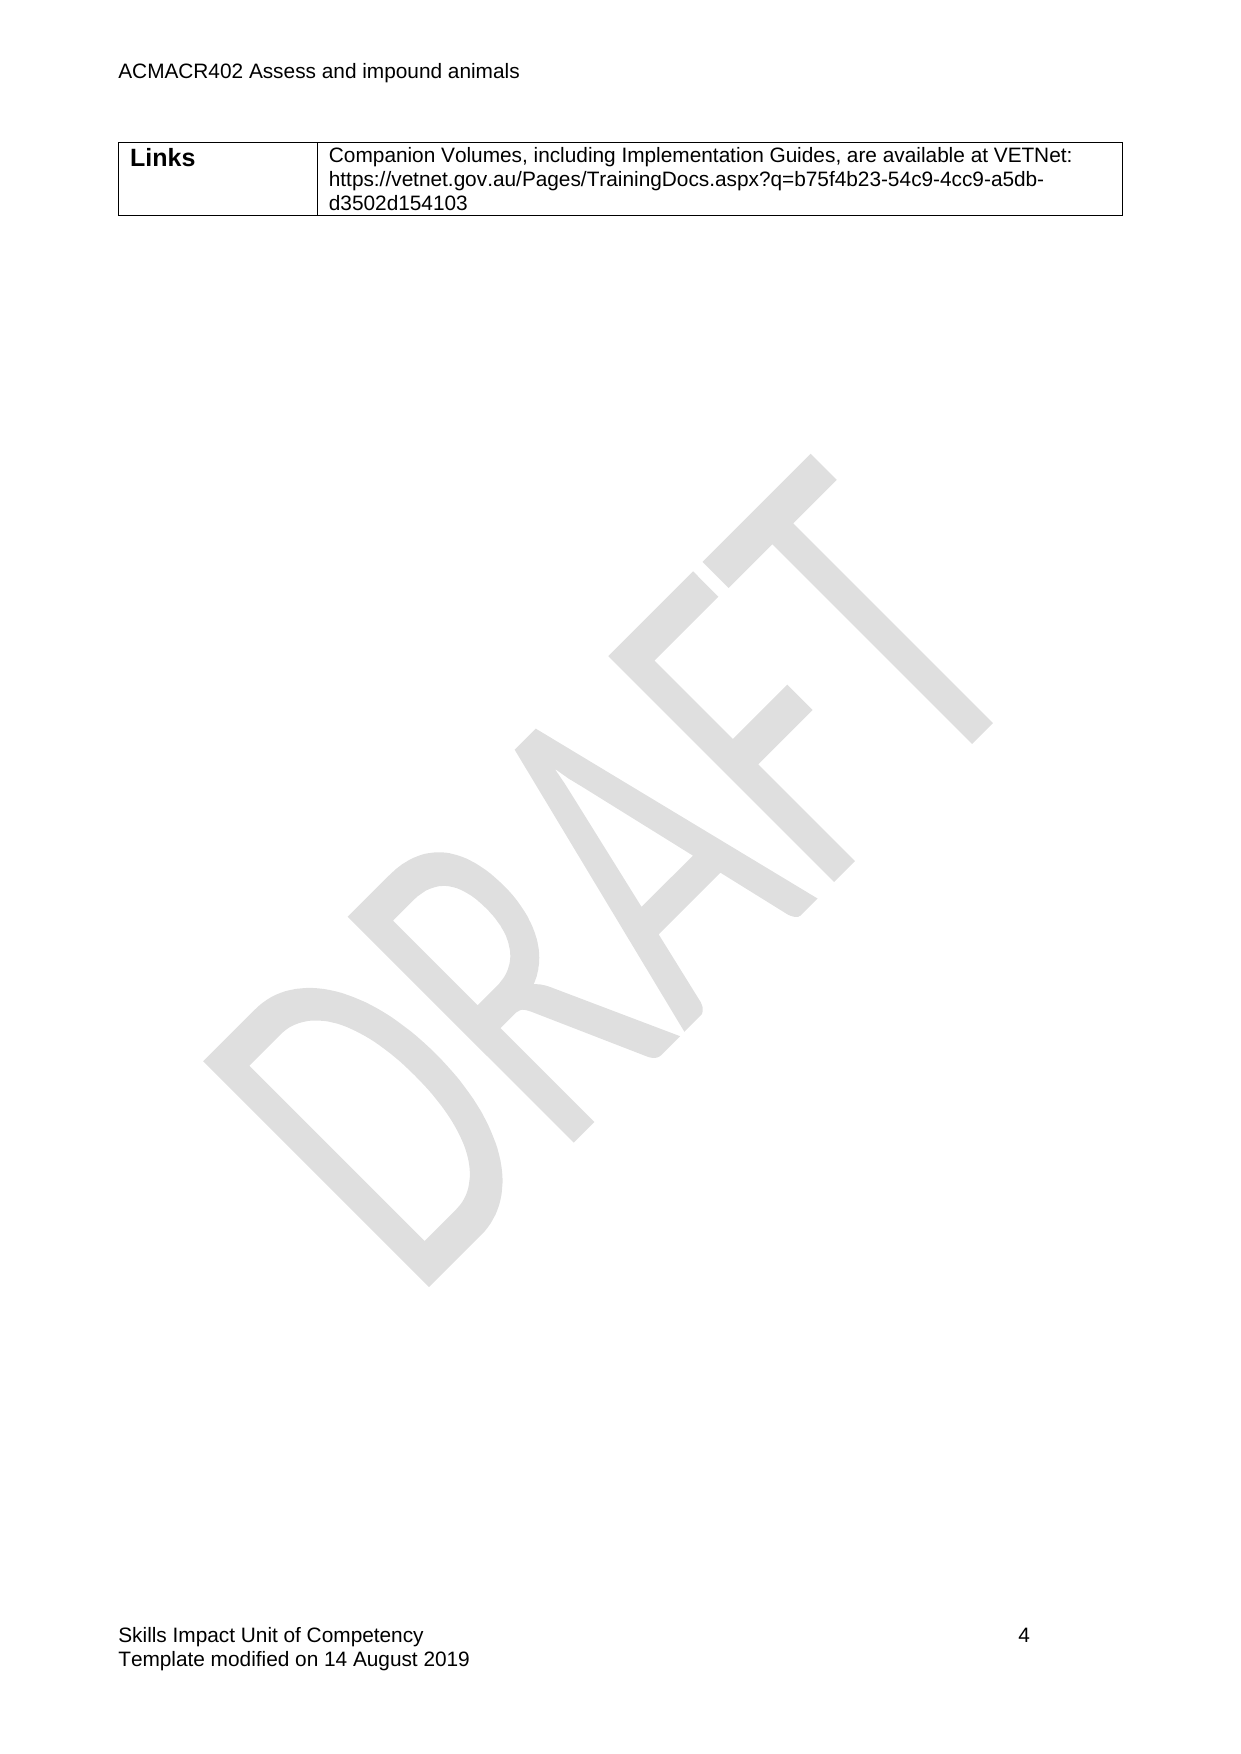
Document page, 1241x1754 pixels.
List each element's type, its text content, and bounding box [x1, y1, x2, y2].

table_header Companion Volumes, including Implementation Guides, are available at VETNet: https://vetnet.gov.au/Pages/TrainingDocs.aspx?q=b75f4b23-54c9-4cc9-a5db-d3502d154103 [318, 143, 1122, 215]
table_header Links [119, 143, 317, 215]
